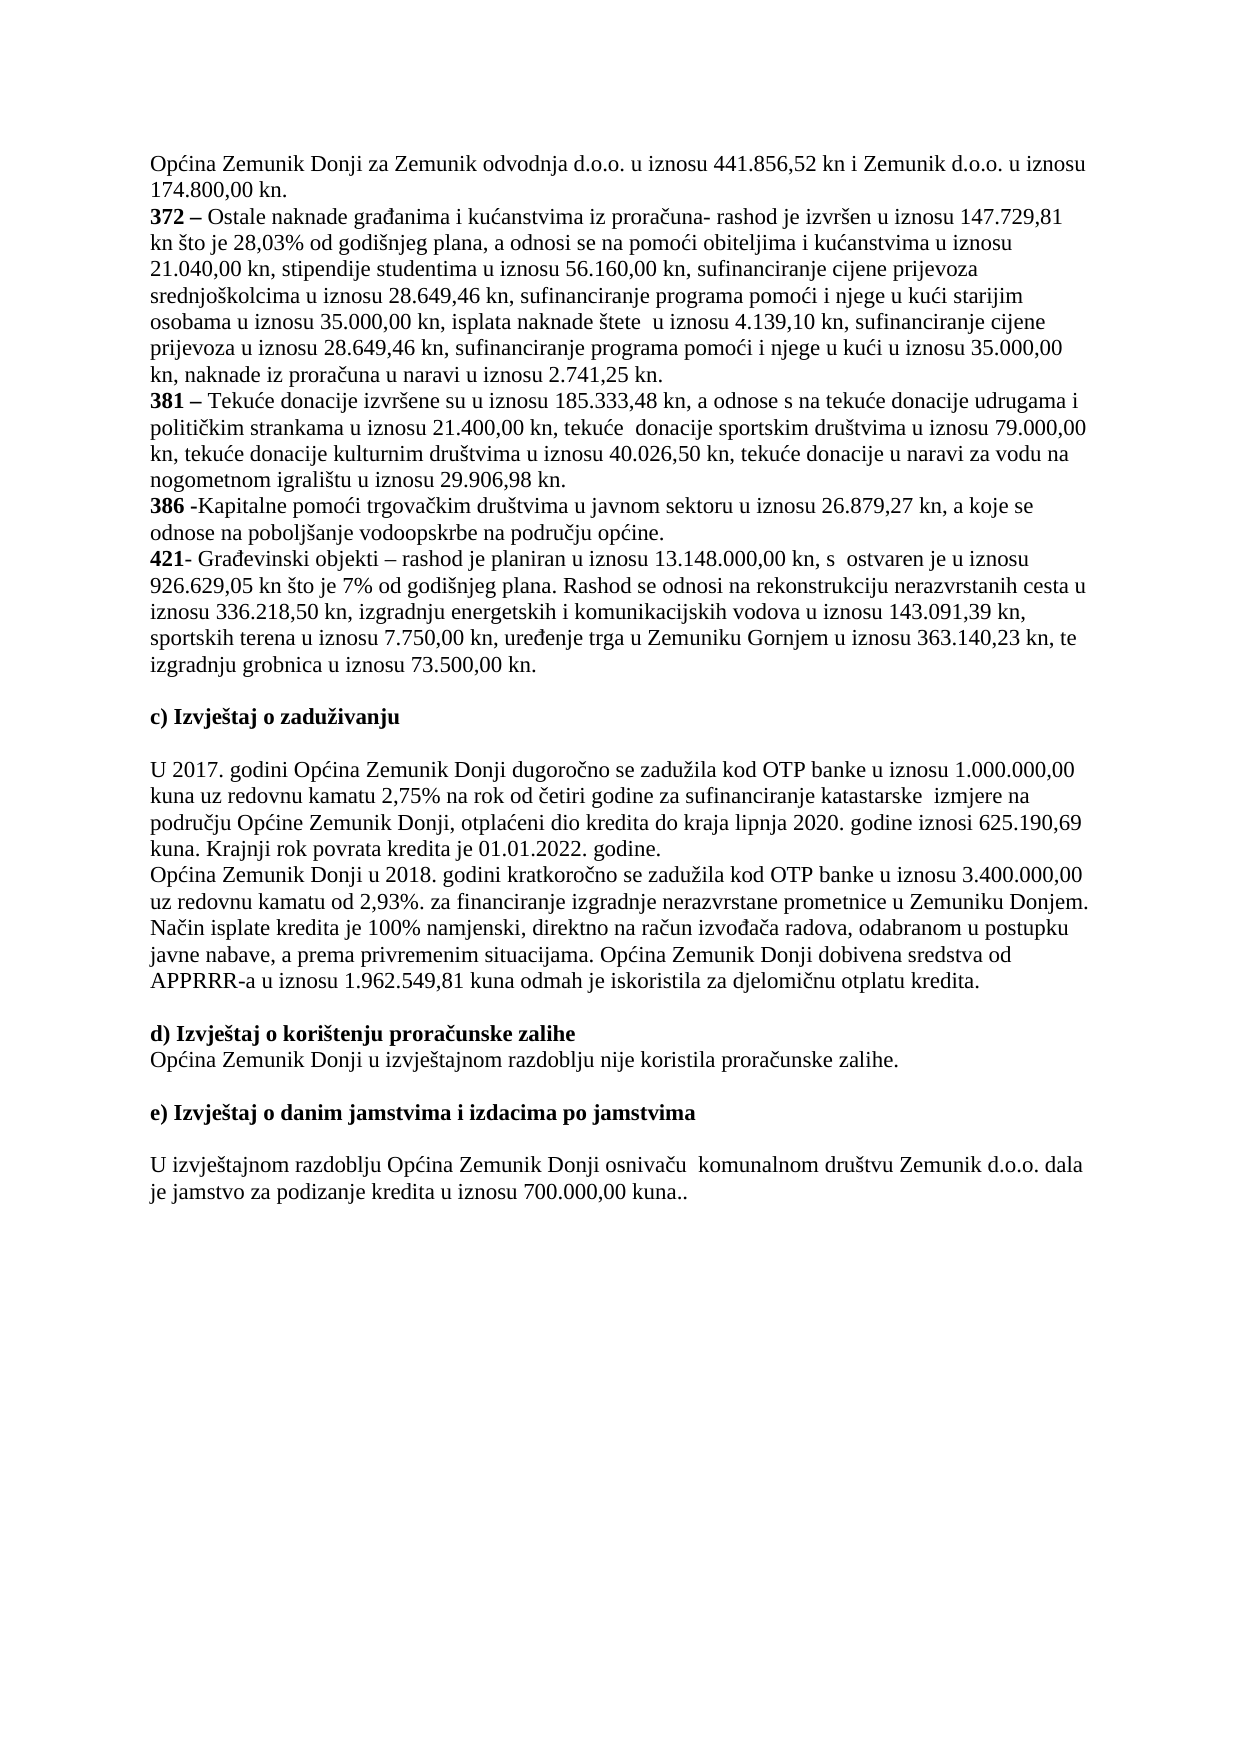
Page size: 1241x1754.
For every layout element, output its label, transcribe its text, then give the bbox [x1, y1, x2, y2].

text 421- Građevinski objekti – rashod je planiran u iznosu 13.148.000,00 kn, s ostvaren je u iznosu 926.629,05 kn što je 7% od godišnjeg plana. Rashod se odnosi na rekonstrukciju nerazvrstanih cesta u iznosu 336.218,50 kn, izgradnju energetskih i komunikacijskih vodova u iznosu 143.091,39 kn, sportskih terena u iznosu 7.750,00 kn, uređenje trga u Zemuniku Gornjem u iznosu 363.140,23 kn, te izgradnju grobnica u iznosu 73.500,00 kn. [150, 545, 1090, 677]
text Općina Zemunik Donji u izvještajnom razdoblju nije koristila proračunske zalihe. [150, 1046, 1090, 1072]
text e) Izvještaj o danim jamstvima i izdacima po jamstvima [150, 1099, 1090, 1125]
text d) Izvještaj o korištenju proračunske zalihe [150, 1020, 1090, 1046]
text U 2017. godini Općina Zemunik Donji dugoročno se zadužila kod OTP banke u iznosu 1.000.000,00 kuna uz redovnu kamatu 2,75% na rok od četiri godine za sufinanciranje katastarske izmjere na području Općine Zemunik Donji, otplaćeni dio kredita do kraja lipnja 2020. godine iznosi 625.190,69 kuna. Krajnji rok povrata kredita je 01.01.2022. godine. [150, 756, 1090, 862]
text Općina Zemunik Donji u 2018. godini kratkoročno se zadužila kod OTP banke u iznosu 3.400.000,00 uz redovnu kamatu od 2,93%. za financiranje izgradnje nerazvrstane prometnice u Zemuniku Donjem. Način isplate kredita je 100% namjenski, direktno na račun izvođača radova, odabranom u postupku javne nabave, a prema privremenim situacijama. Općina Zemunik Donji dobivena sredstva od APPRRR-a u iznosu 1.962.549,81 kuna odmah je iskoristila za djelomičnu otplatu kredita. [150, 862, 1090, 993]
text 372 – Ostale naknade građanima i kućanstvima iz proračuna- rashod je izvršen u iznosu 147.729,81 kn što je 28,03% od godišnjeg plana, a odnosi se na pomoći obiteljima i kućanstvima u iznosu 21.040,00 kn, stipendije studentima u iznosu 56.160,00 kn, sufinanciranje cijene prijevoza srednjoškolcima u iznosu 28.649,46 kn, sufinanciranje programa pomoći i njege u kući starijim osobama u iznosu 35.000,00 kn, isplata naknade štete u iznosu 4.139,10 kn, sufinanciranje cijene prijevoza u iznosu 28.649,46 kn, sufinanciranje programa pomoći i njege u kući u iznosu 35.000,00 kn, naknade iz proračuna u naravi u iznosu 2.741,25 kn. [150, 203, 1090, 387]
text c) Izvještaj o zaduživanju [150, 703, 1090, 730]
text 386 -Kapitalne pomoći trgovačkim društvima u javnom sektoru u iznosu 26.879,27 kn, a koje se odnose na poboljšanje vodoopskrbe na području općine. [150, 493, 1090, 545]
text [150, 150, 1090, 203]
text U izvještajnom razdoblju Općina Zemunik Donji osnivaču komunalnom društvu Zemunik d.o.o. dala je jamstvo za podizanje kredita u iznosu 700.000,00 kuna.. [150, 1151, 1090, 1204]
text 381 – Tekuće donacije izvršene su u iznosu 185.333,48 kn, a odnose s na tekuće donacije udrugama i političkim strankama u iznosu 21.400,00 kn, tekuće donacije sportskim društvima u iznosu 79.000,00 kn, tekuće donacije kulturnim društvima u iznosu 40.026,50 kn, tekuće donacije u naravi za vodu na nogometnom igralištu u iznosu 29.906,98 kn. [150, 387, 1090, 493]
